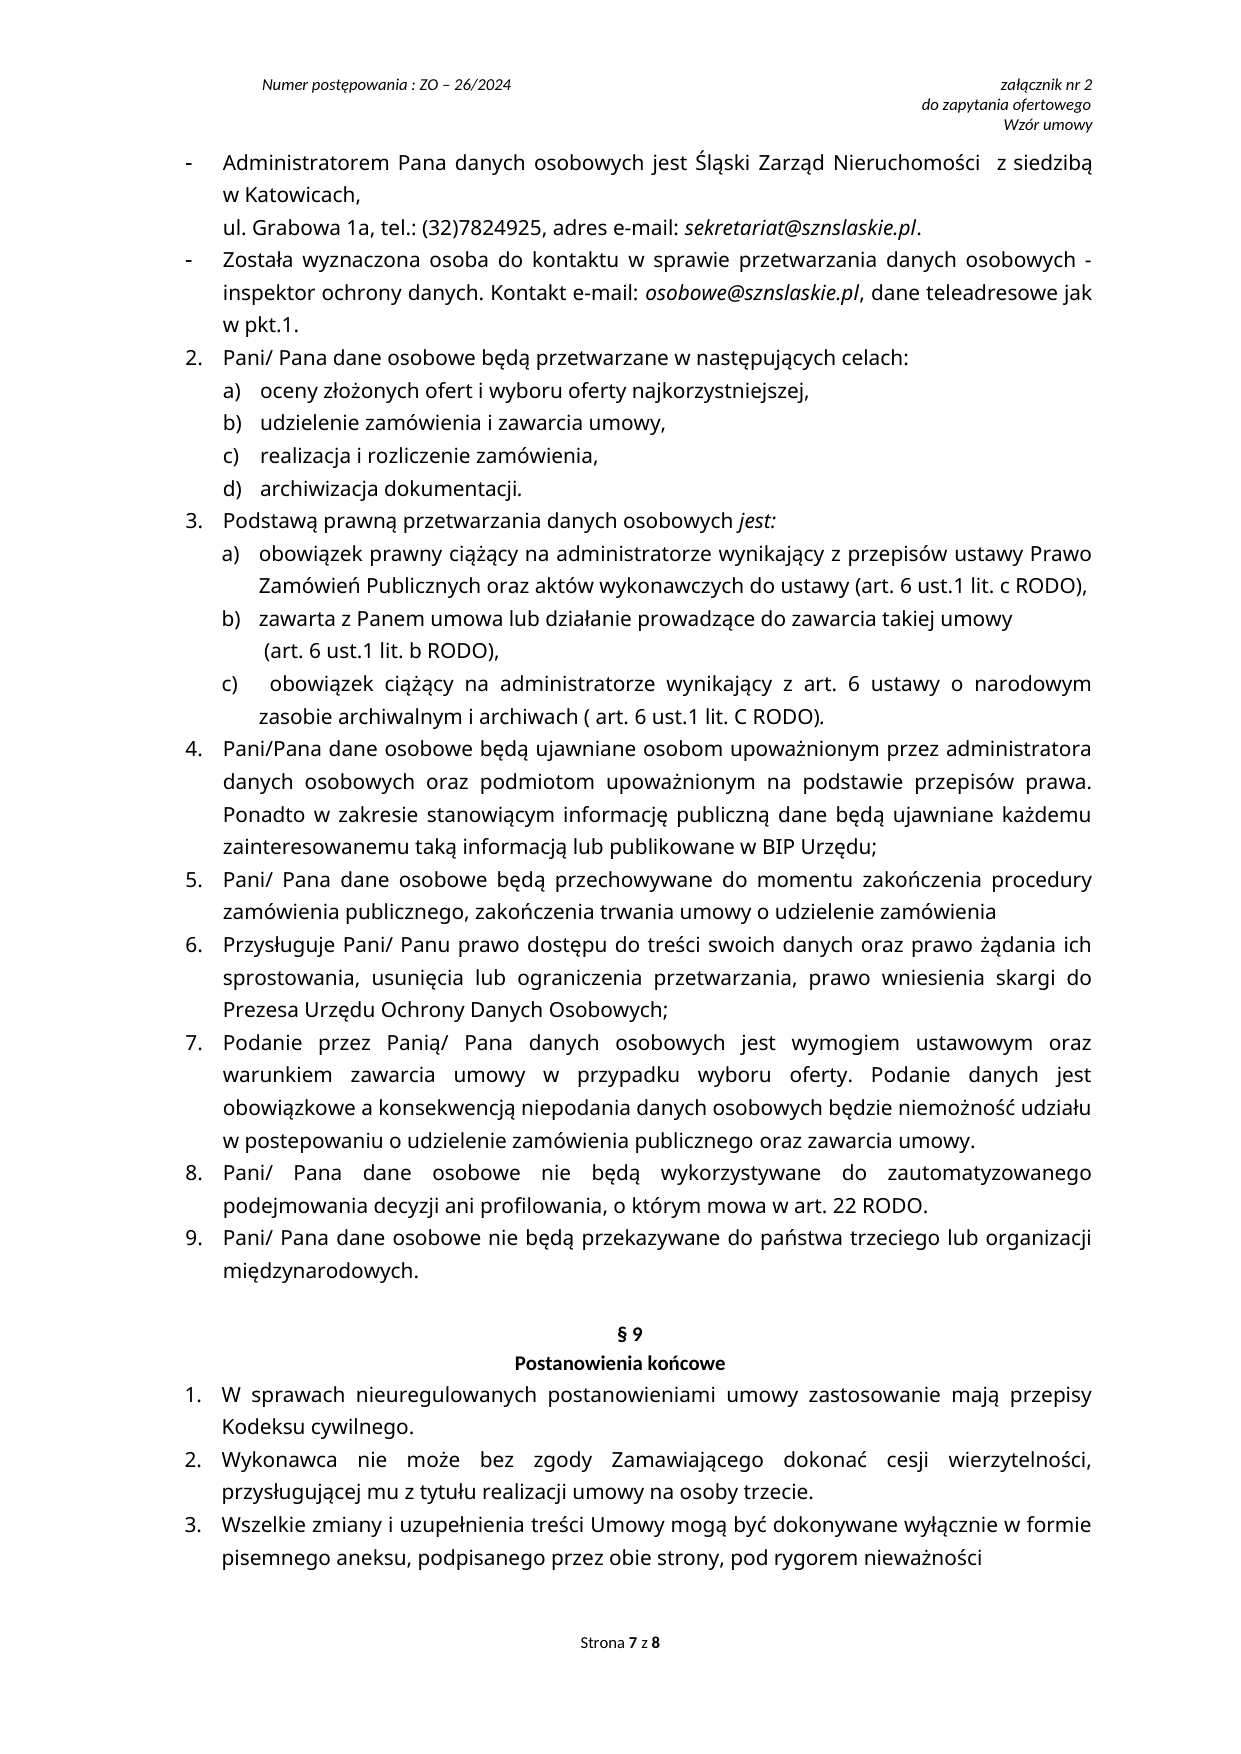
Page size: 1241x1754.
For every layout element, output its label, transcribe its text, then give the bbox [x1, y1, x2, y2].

list Przysługuje Pani/ Panu prawo dostępu do treści swoich danych oraz prawo żądania ich sprostowania, usunięcia lub ograniczenia przetwarzania, prawo wniesienia skargi do Prezesa Urzędu Ochrony Danych Osobowych; [185, 930, 1093, 1024]
list Pani/ Pana dane osobowe będą przetwarzane w następujących celach: [185, 343, 1093, 372]
list Administratorem Pana danych osobowych jest Śląski Zarząd Nieruchomości z siedzibą w Katowicach, ul. Grabowa 1a, tel.: (32)7824925, adres e-mail: sekretariat@sznslaskie.pl. [185, 148, 1093, 241]
list Pani/ Pana dane osobowe nie będą wykorzystywane do zautomatyzowanego podejmowania decyzji ani profilowania, o którym mowa w art. 22 RODO. [185, 1158, 1093, 1219]
text Postanowienia końcowe [148, 1351, 1093, 1376]
list Wszelkie zmiany i uzupełnienia treści Umowy mogą być dokonywane wyłącznie w formie pisemnego aneksu, podpisanego przez obie strony, pod rygorem nieważności [184, 1510, 1093, 1571]
list zawarta z Panem umowa lub działanie prowadzące do zawarcia takiej umowy [221, 604, 1093, 632]
list realizacja i rozliczenie zamówienia, [223, 441, 1093, 469]
text § 9 [148, 1321, 1093, 1347]
list Została wyznaczona osoba do kontaktu w sprawie przetwarzania danych osobowych - inspektor ochrony danych. Kontakt e-mail: osobowe@sznslaskie.pl, dane teleadresowe jak w pkt.1. [185, 245, 1093, 339]
list archiwizacja dokumentacji. [223, 474, 1093, 502]
list Pani/Pana dane osobowe będą ujawniane osobom upoważnionym przez administratora danych osobowych oraz podmiotom upoważnionym na podstawie przepisów prawa. Ponadto w zakresie stanowiącym informację publiczną dane będą ujawniane każdemu zainteresowanemu taką informacją lub publikowane w BIP Urzędu; [185, 734, 1093, 861]
list obowiązek prawny ciążący na administratorze wynikający z przepisów ustawy Prawo Zamówień Publicznych oraz aktów wykonawczych do ustawy (art. 6 ust.1 lit. c RODO), [221, 539, 1093, 600]
list Podanie przez Panią/ Pana danych osobowych jest wymogiem ustawowym oraz warunkiem zawarcia umowy w przypadku wyboru oferty. Podanie danych jest obowiązkowe a konsekwencją niepodania danych osobowych będzie niemożność udziału w postepowaniu o udzielenie zamówienia publicznego oraz zawarcia umowy. [185, 1028, 1093, 1154]
list Podstawą prawną przetwarzania danych osobowych jest: [185, 506, 1093, 535]
list Wykonawca nie może bez zgody Zamawiającego dokonać cesji wierzytelności, przysługującej mu z tytułu realizacji umowy na osoby trzecie. [184, 1445, 1093, 1506]
list W sprawach nieuregulowanych postanowieniami umowy zastosowanie mają przepisy Kodeksu cywilnego. [184, 1380, 1093, 1441]
list oceny złożonych ofert i wyboru oferty najkorzystniejszej, [223, 376, 1093, 404]
list Pani/ Pana dane osobowe nie będą przekazywane do państwa trzeciego lub organizacji międzynarodowych. [185, 1223, 1093, 1284]
list obowiązek ciążący na administratorze wynikający z art. 6 ustawy o narodowym zasobie archiwalnym i archiwach ( art. 6 ust.1 lit. C RODO). [221, 669, 1093, 730]
list udzielenie zamówienia i zawarcia umowy, [223, 408, 1093, 437]
text (art. 6 ust.1 lit. b RODO), [258, 637, 1093, 665]
list Pani/ Pana dane osobowe będą przechowywane do momentu zakończenia procedury zamówienia publicznego, zakończenia trwania umowy o udzielenie zamówienia [185, 865, 1093, 926]
